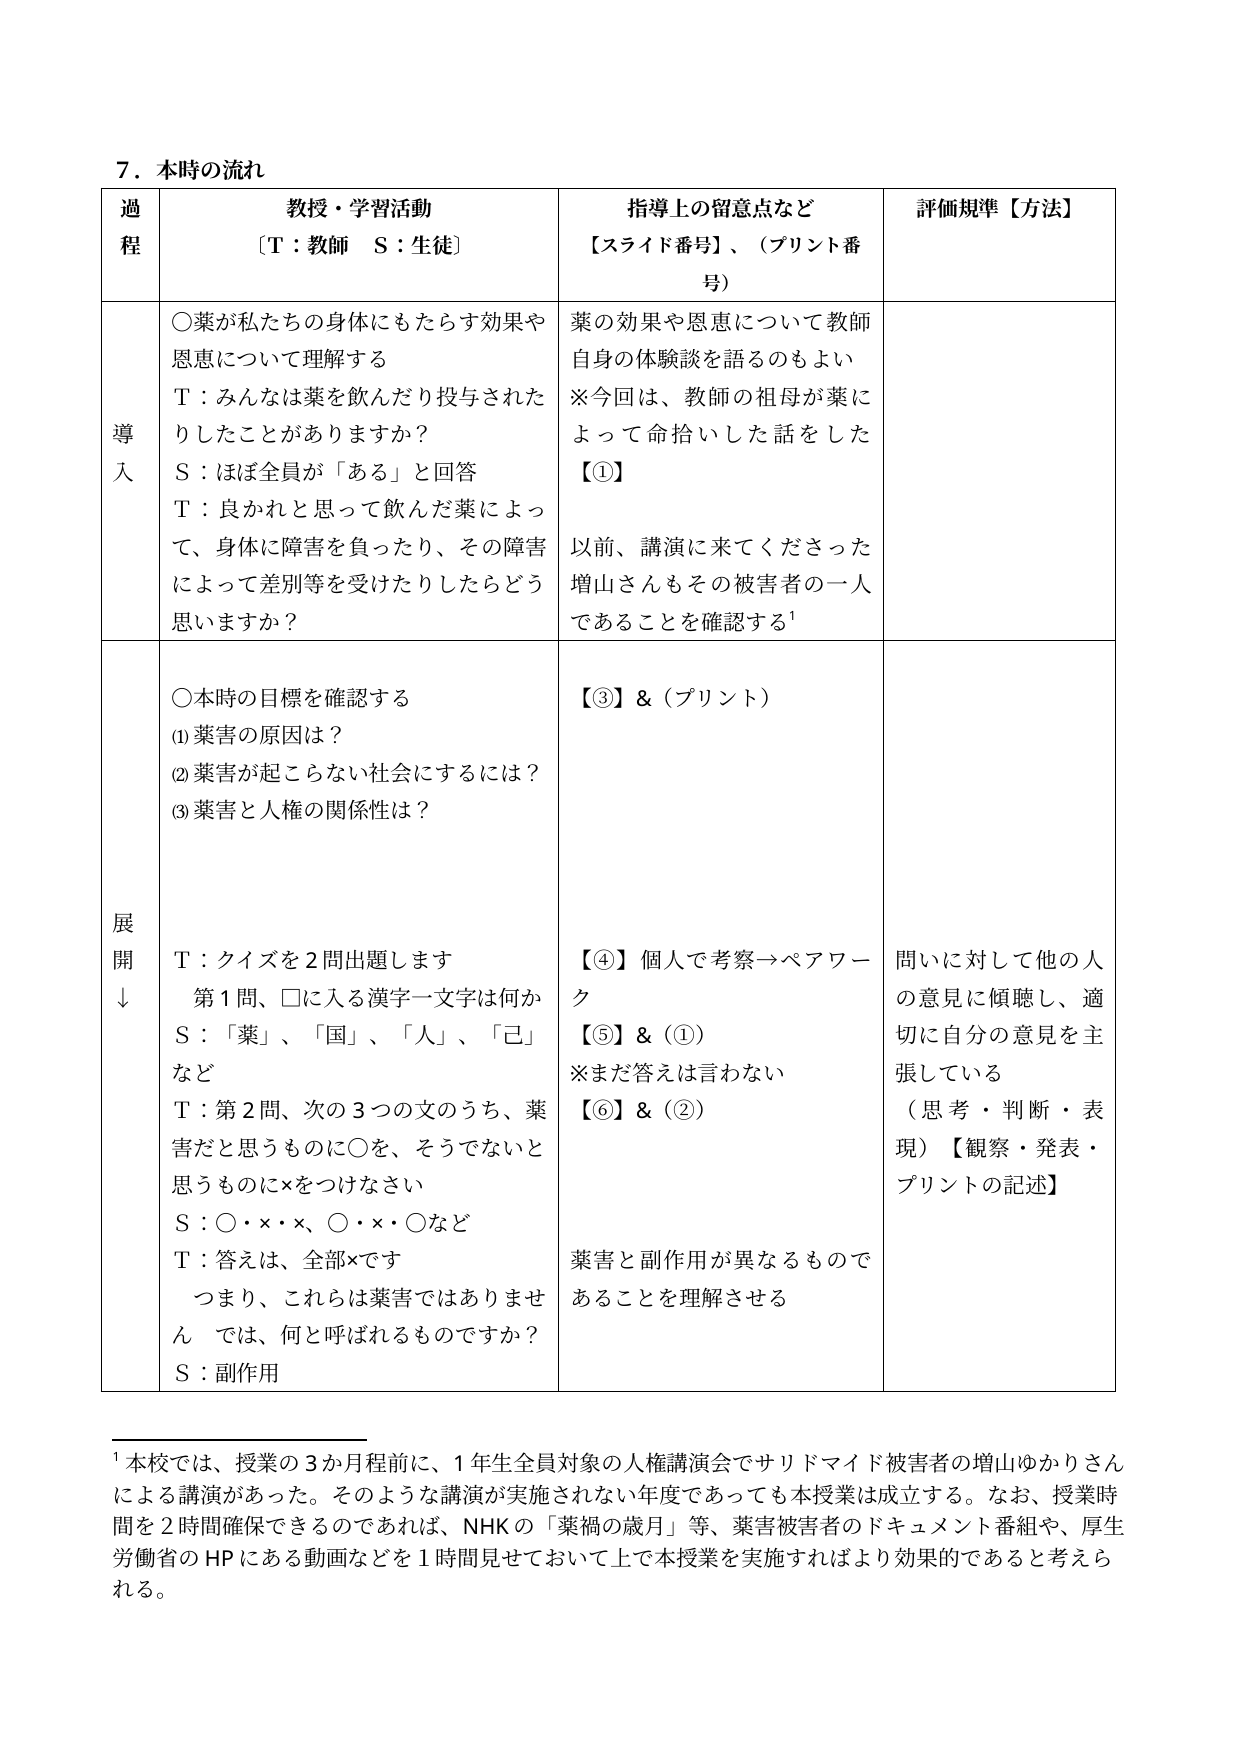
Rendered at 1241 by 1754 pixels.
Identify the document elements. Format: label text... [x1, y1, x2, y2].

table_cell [160, 641, 558, 1391]
table_cell 〇薬が私たちの身体にもたらす効果や恩恵について理解する Ｔ：みんなは薬を飲んだり投与されたりしたことがありますか？ Ｓ：ほぼ全員が「ある」と回答 Ｔ：良かれと思って飲んだ薬によって、身体に障害を負ったり、その障害によって差別等を受けたりしたらどう思いますか？ [160, 302, 558, 639]
table_cell 導入 [102, 302, 159, 639]
table_header 教授・学習活動 〔Ｔ：教師 Ｓ：生徒〕 [160, 189, 558, 301]
table_cell 薬の効果や恩恵について教師自身の体験談を語るのもよい ※今回は、教師の祖母が薬によって命拾いした話をした【①】 以前、講演に来てくださった増山さんもその被害者の一人であることを確認する [559, 302, 883, 639]
table_cell 展開↓ 展開 ↓ 展開 ↓ [102, 641, 159, 1391]
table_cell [884, 641, 1115, 1391]
table_cell [884, 302, 1115, 639]
text ７．本時の流れ [112, 150, 1128, 187]
table_header 過程 [102, 189, 159, 301]
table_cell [559, 641, 883, 1391]
table_header 評価規準【方法】 [884, 189, 1115, 301]
table_header 指導上の留意点など 【スライド番号】、（プリント番号） [559, 189, 883, 301]
